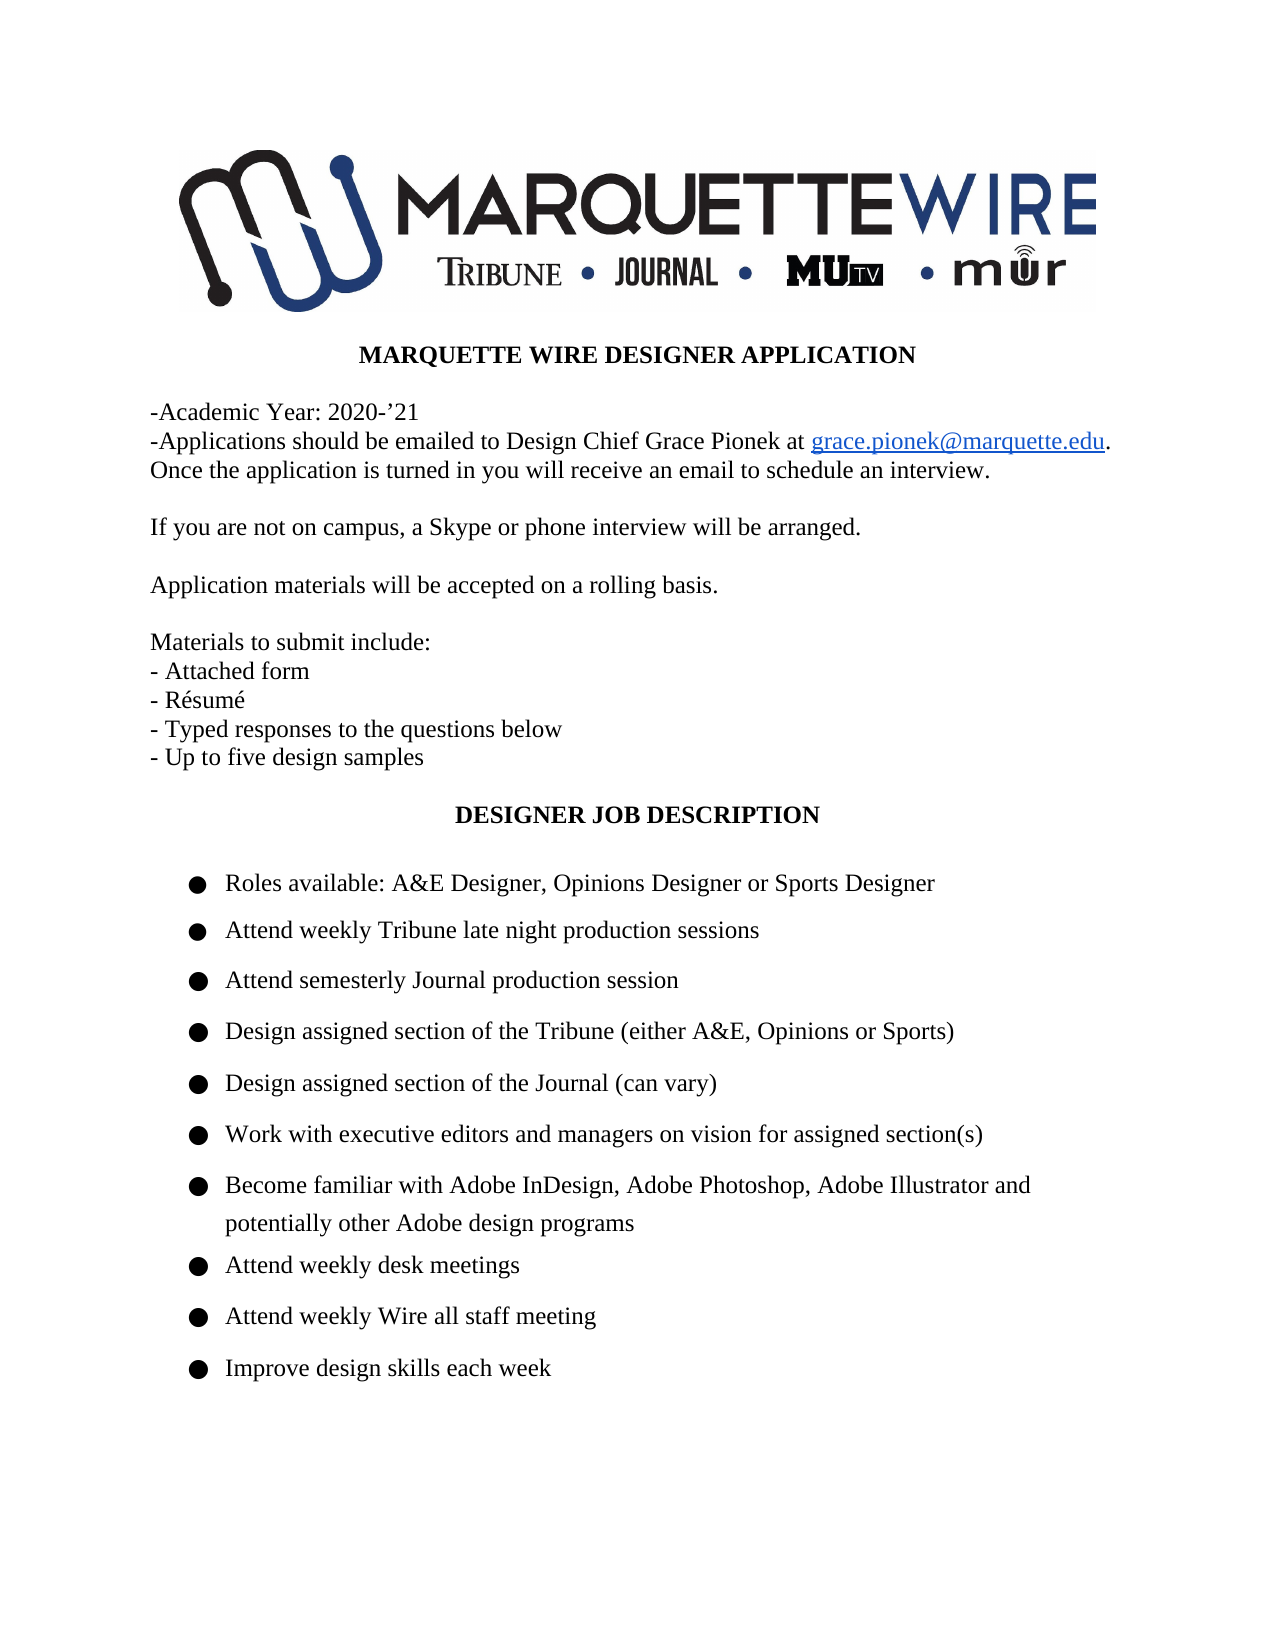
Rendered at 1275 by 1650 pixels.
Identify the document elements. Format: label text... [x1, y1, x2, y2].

text -Academic Year: 2020-’21 [150, 397, 1125, 426]
list Design assigned section of the Journal (can vary) [187, 1054, 1125, 1105]
text If you are not on campus, a Skype or phone interview will be arranged. [150, 512, 1125, 541]
list Improve design skills each week [187, 1339, 1125, 1390]
list Attend weekly Tribune late night production sessions [187, 904, 1125, 951]
text - Typed responses to the questions below [150, 714, 1125, 742]
text DESIGNER JOB DESCRIPTION [150, 800, 1125, 829]
picture [179, 150, 1096, 312]
text MARQUETTE WIRE DESIGNER APPLICATION [150, 340, 1125, 369]
text - Attached form [150, 656, 1125, 685]
list Work with executive editors and managers on vision for assigned section(s) [187, 1105, 1125, 1156]
text -Applications should be emailed to Design Chief Grace Pionek at grace.pionek@marquette.edu. Once the application is turned in you will receive an email to schedule an interview. [150, 426, 1125, 484]
list Attend weekly desk meetings [187, 1236, 1125, 1288]
text - Up to five design samples [150, 742, 1125, 771]
text Application materials will be accepted on a rolling basis. [150, 570, 1125, 599]
text Materials to submit include: [150, 627, 1125, 656]
list Become familiar with Adobe InDesign, Adobe Photoshop, Adobe Illustrator and potentially other Adobe design programs [187, 1156, 1125, 1236]
list Design assigned section of the Tribune (either A&E, Opinions or Sports) [187, 1003, 1125, 1054]
text - Résumé [150, 685, 1125, 714]
list Attend semesterly Journal production session [187, 951, 1125, 1003]
list Roles available: A&E Designer, Opinions Designer or Sports Designer [187, 857, 1125, 904]
list Attend weekly Wire all staff meeting [187, 1288, 1125, 1339]
